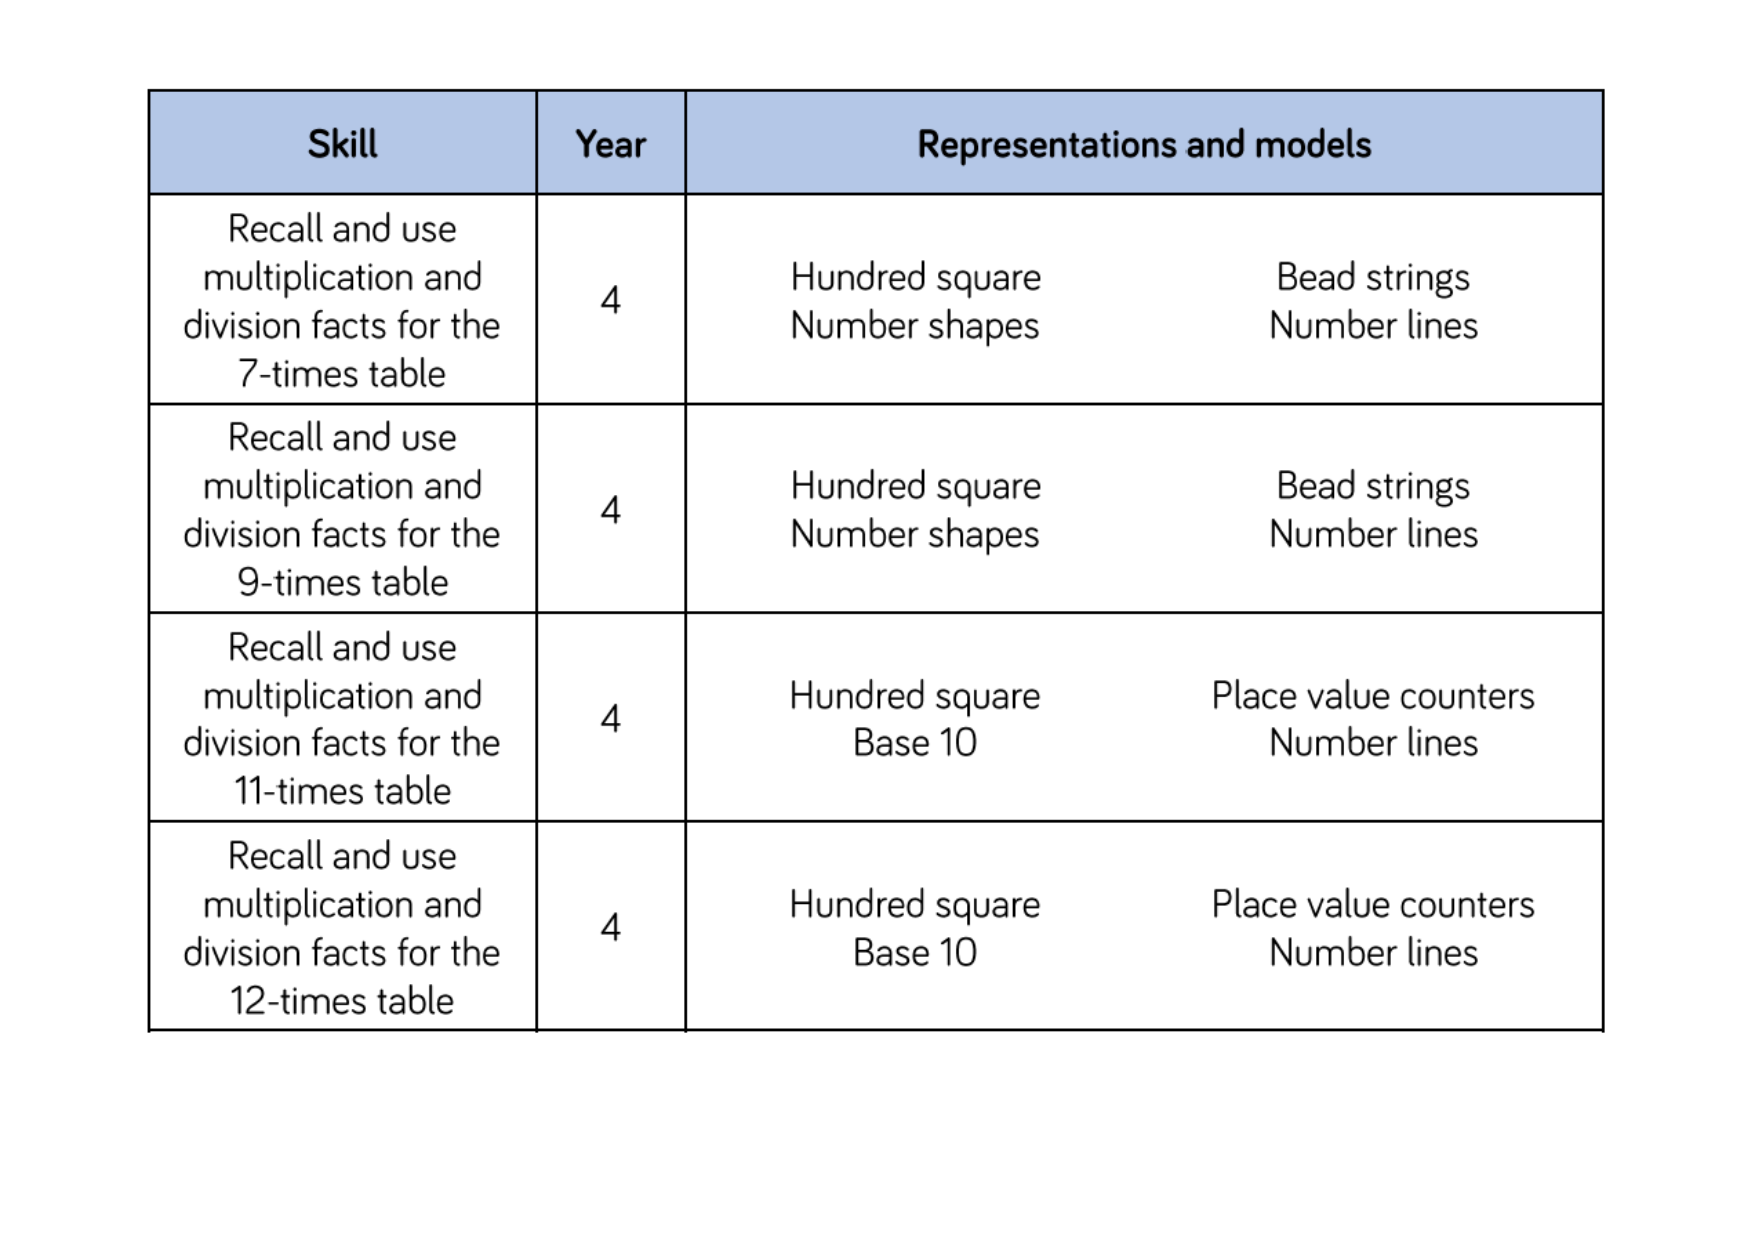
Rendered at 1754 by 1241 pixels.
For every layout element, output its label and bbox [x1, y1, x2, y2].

picture [134, 75, 1620, 1037]
